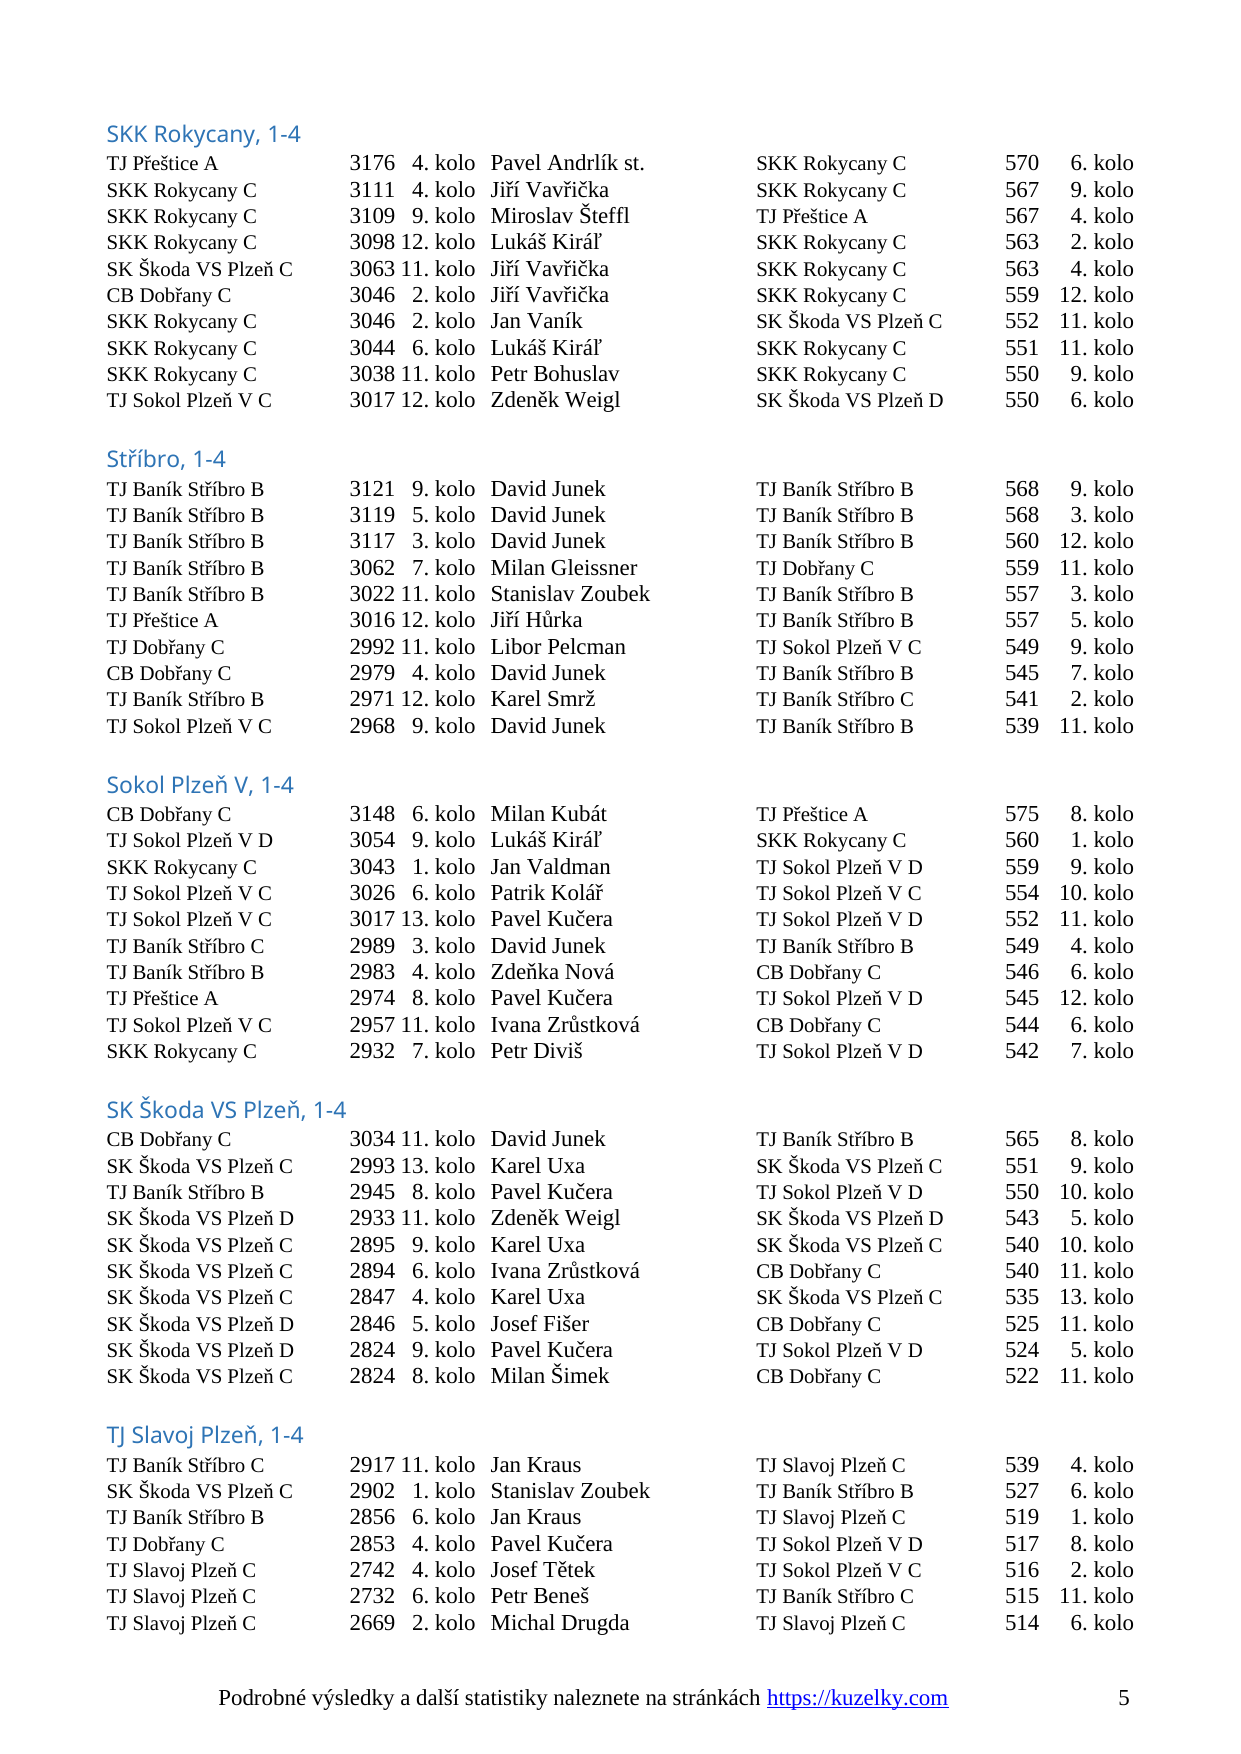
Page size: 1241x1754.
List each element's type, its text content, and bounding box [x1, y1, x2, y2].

text TJ Baník Stříbro B 3022 11. kolo Stanislav Zoubek TJ Baník Stříbro B 557 3. kolo [106, 580, 1134, 606]
text TJ Sokol Plzeň V D 3054 9. kolo Lukáš Kiráľ SKK Rokycany C 560 1. kolo [106, 826, 1134, 853]
text TJ Sokol Plzeň V C 2968 9. kolo David Junek TJ Baník Stříbro B 539 11. kolo [106, 712, 1134, 738]
text TJ Sokol Plzeň V C 2957 11. kolo Ivana Zrůstková CB Dobřany C 544 6. kolo [106, 1011, 1134, 1037]
text TJ Slavoj Plzeň C 2742 4. kolo Josef Tětek TJ Sokol Plzeň V C 516 2. kolo [106, 1556, 1134, 1582]
text SK Škoda VS Plzeň C 2993 13. kolo Karel Uxa SK Škoda VS Plzeň C 551 9. kolo [106, 1152, 1134, 1178]
text SK Škoda VS Plzeň D 2933 11. kolo Zdeněk Weigl SK Škoda VS Plzeň D 543 5. kolo [106, 1204, 1134, 1231]
text TJ Sokol Plzeň V C 3017 13. kolo Pavel Kučera TJ Sokol Plzeň V D 552 11. kolo [106, 905, 1134, 932]
text TJ Dobřany C 2853 4. kolo Pavel Kučera TJ Sokol Plzeň V D 517 8. kolo [106, 1530, 1134, 1556]
text TJ Sokol Plzeň V C 3026 6. kolo Patrik Kolář TJ Sokol Plzeň V C 554 10. kolo [106, 879, 1134, 905]
text CB Dobřany C 3148 6. kolo Milan Kubát TJ Přeštice A 575 8. kolo [106, 800, 1134, 826]
text TJ Baník Stříbro B 3121 9. kolo David Junek TJ Baník Stříbro B 568 9. kolo [106, 475, 1134, 501]
text TJ Přeštice A 3016 12. kolo Jiří Hůrka TJ Baník Stříbro B 557 5. kolo [106, 606, 1134, 633]
text SKK Rokycany C 3043 1. kolo Jan Valdman TJ Sokol Plzeň V D 559 9. kolo [106, 853, 1134, 879]
text SK Škoda VS Plzeň C 2894 6. kolo Ivana Zrůstková CB Dobřany C 540 11. kolo [106, 1257, 1134, 1283]
text CB Dobřany C 3034 11. kolo David Junek TJ Baník Stříbro B 565 8. kolo [106, 1125, 1134, 1152]
text CB Dobřany C 2979 4. kolo David Junek TJ Baník Stříbro B 545 7. kolo [106, 659, 1134, 686]
text TJ Baník Stříbro B 2983 4. kolo Zdeňka Nová CB Dobřany C 546 6. kolo [106, 958, 1134, 984]
text SK Škoda VS Plzeň C 2902 1. kolo Stanislav Zoubek TJ Baník Stříbro B 527 6. kolo [106, 1477, 1134, 1503]
text SKK Rokycany C 2932 7. kolo Petr Diviš TJ Sokol Plzeň V D 542 7. kolo [106, 1037, 1134, 1063]
subtitle Sokol Plzeň V, 1-4 [106, 769, 1134, 800]
text TJ Baník Stříbro B 3117 3. kolo David Junek TJ Baník Stříbro B 560 12. kolo [106, 527, 1134, 554]
text CB Dobřany C 3046 2. kolo Jiří Vavřička SKK Rokycany C 559 12. kolo [106, 281, 1134, 307]
text TJ Baník Stříbro B 3062 7. kolo Milan Gleissner TJ Dobřany C 559 11. kolo [106, 554, 1134, 580]
text SK Škoda VS Plzeň C 2895 9. kolo Karel Uxa SK Škoda VS Plzeň C 540 10. kolo [106, 1231, 1134, 1257]
text TJ Baník Stříbro B 2856 6. kolo Jan Kraus TJ Slavoj Plzeň C 519 1. kolo [106, 1503, 1134, 1530]
text TJ Přeštice A 2974 8. kolo Pavel Kučera TJ Sokol Plzeň V D 545 12. kolo [106, 984, 1134, 1011]
text SK Škoda VS Plzeň D 2824 9. kolo Pavel Kučera TJ Sokol Plzeň V D 524 5. kolo [106, 1336, 1134, 1362]
text SK Škoda VS Plzeň C 3063 11. kolo Jiří Vavřička SKK Rokycany C 563 4. kolo [106, 255, 1134, 281]
text SKK Rokycany C 3111 4. kolo Jiří Vavřička SKK Rokycany C 567 9. kolo [106, 176, 1134, 202]
text TJ Baník Stříbro B 2945 8. kolo Pavel Kučera TJ Sokol Plzeň V D 550 10. kolo [106, 1178, 1134, 1204]
text SK Škoda VS Plzeň C 2847 4. kolo Karel Uxa SK Škoda VS Plzeň C 535 13. kolo [106, 1283, 1134, 1310]
text SKK Rokycany C 3038 11. kolo Petr Bohuslav SKK Rokycany C 550 9. kolo [106, 360, 1134, 387]
text SKK Rokycany C 3109 9. kolo Miroslav Šteffl TJ Přeštice A 567 4. kolo [106, 202, 1134, 228]
text TJ Baník Stříbro C 2989 3. kolo David Junek TJ Baník Stříbro B 549 4. kolo [106, 932, 1134, 958]
text TJ Slavoj Plzeň C 2732 6. kolo Petr Beneš TJ Baník Stříbro C 515 11. kolo [106, 1582, 1134, 1609]
text TJ Baník Stříbro B 2971 12. kolo Karel Smrž TJ Baník Stříbro C 541 2. kolo [106, 686, 1134, 712]
text SK Škoda VS Plzeň C 2824 8. kolo Milan Šimek CB Dobřany C 522 11. kolo [106, 1362, 1134, 1389]
text TJ Slavoj Plzeň C 2669 2. kolo Michal Drugda TJ Slavoj Plzeň C 514 6. kolo [106, 1609, 1134, 1635]
subtitle Stříbro, 1-4 [106, 443, 1134, 475]
subtitle SK Škoda VS Plzeň, 1-4 [106, 1094, 1134, 1125]
subtitle SKK Rokycany, 1-4 [106, 118, 1134, 149]
text TJ Sokol Plzeň V C 3017 12. kolo Zdeněk Weigl SK Škoda VS Plzeň D 550 6. kolo [106, 387, 1134, 413]
text TJ Přeštice A 3176 4. kolo Pavel Andrlík st. SKK Rokycany C 570 6. kolo [106, 149, 1134, 176]
subtitle TJ Slavoj Plzeň, 1-4 [106, 1419, 1134, 1451]
text TJ Baník Stříbro B 3119 5. kolo David Junek TJ Baník Stříbro B 568 3. kolo [106, 501, 1134, 527]
text SKK Rokycany C 3044 6. kolo Lukáš Kiráľ SKK Rokycany C 551 11. kolo [106, 334, 1134, 360]
text SK Škoda VS Plzeň D 2846 5. kolo Josef Fišer CB Dobřany C 525 11. kolo [106, 1310, 1134, 1336]
text TJ Dobřany C 2992 11. kolo Libor Pelcman TJ Sokol Plzeň V C 549 9. kolo [106, 633, 1134, 659]
text TJ Baník Stříbro C 2917 11. kolo Jan Kraus TJ Slavoj Plzeň C 539 4. kolo [106, 1451, 1134, 1477]
text SKK Rokycany C 3098 12. kolo Lukáš Kiráľ SKK Rokycany C 563 2. kolo [106, 228, 1134, 255]
text SKK Rokycany C 3046 2. kolo Jan Vaník SK Škoda VS Plzeň C 552 11. kolo [106, 307, 1134, 334]
